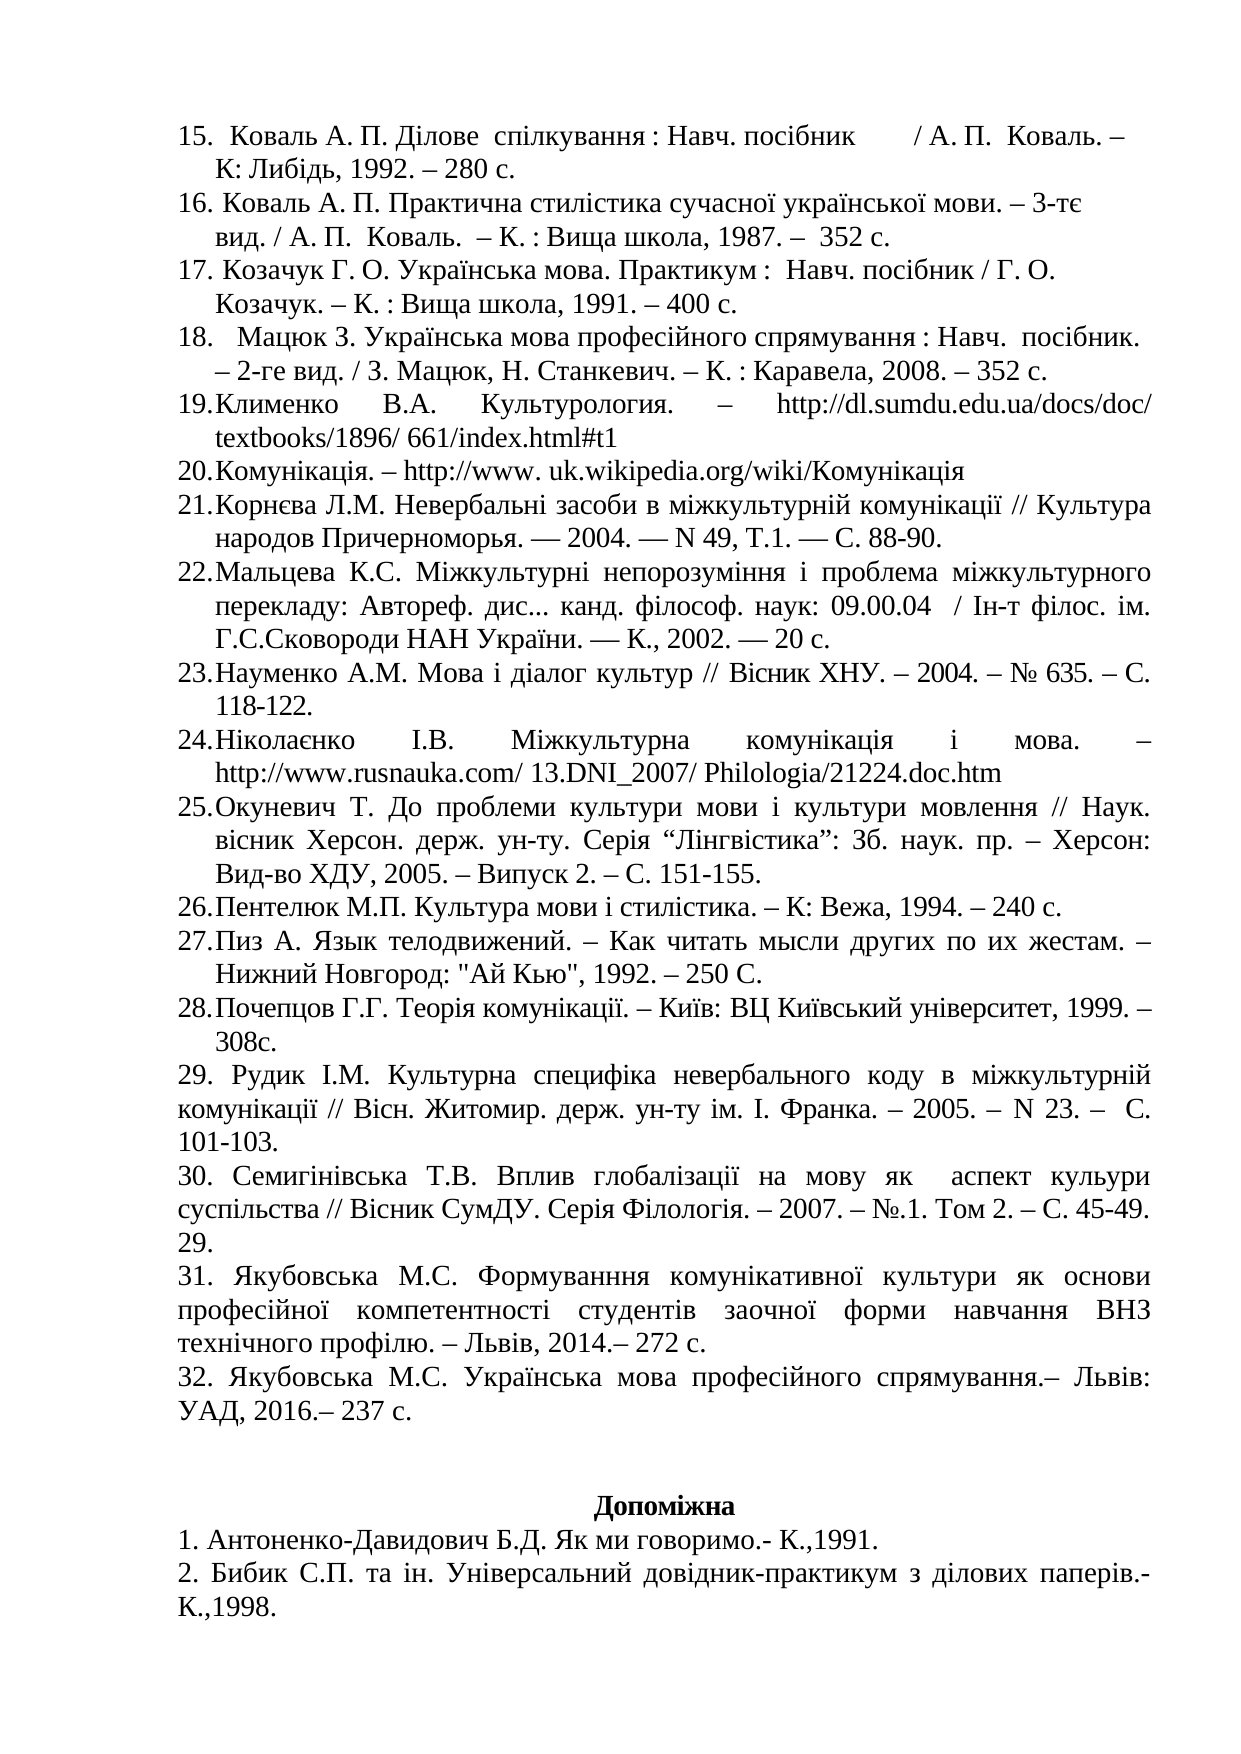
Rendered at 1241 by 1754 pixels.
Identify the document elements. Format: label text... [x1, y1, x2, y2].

list Коваль А.П. Ділове спілкування: Навч. посібник / А.П. Коваль. – К:Либідь, 1992. – 280 с. [177, 118, 1152, 185]
list Комунікація. – http://www. uk.wikipedia.org/wiki/Комунікація [177, 453, 1152, 487]
list Пентелюк М.П. Культура мови і стилістика. – К: Вежа, 1994. – 240 с. [177, 889, 1152, 923]
list Науменко А.М. Мова і діалог культур // Вісник ХНУ. – 2004. – № 635. – С. 118-122. [177, 655, 1152, 722]
list Почепцов Г.Г. Теорія комунікації. – Київ: ВЦ Київський університет, 1999. – 308с. [177, 990, 1152, 1057]
list Окуневич Т. До проблеми культури мови і культури мовлення // Наук. вісник Херсон. держ. ун-ту. Серія “Лінгвістика”: Зб. наук. пр. – Херсон: Вид-во ХДУ, 2005. – Випуск 2. – С. 151-155. [177, 789, 1152, 889]
text 32. Якубовська М.С. Українська мова професійного спрямування.– Львів: УАД, 2016.– 237 с. [177, 1359, 1152, 1426]
text 29. Рудик І.М. Культурна специфіка невербального коду в міжкультурній комунікації // Вісн. Житомир. держ. ун-ту ім. І. Франка. – 2005. – N 23. – С. 101-103. [177, 1057, 1152, 1158]
list Пиз А. Язык телодвижений. – Как читать мысли других по их жестам. – Нижний Новгород: "Ай Кью", 1992. – . [177, 923, 1152, 990]
text 1. Антоненко-Давидович Б.Д. Як ми говоримо.- К.,1991. [177, 1522, 1152, 1556]
text 2. Бибик С.П. та ін. Універсальний довідник-практикум з ділових паперів.- К.,1998. [177, 1556, 1152, 1623]
list Мацюк З. Українська мова професійного спрямування: Навч. посібник. – 2-ге вид. / З. Мацюк, Н. Станкевич. – К.:Каравела, 2008. – 352 с. [177, 319, 1152, 386]
list Коваль А.П. Практична стилістика сучасної української мови. – 3-тє вид. / А.П. Коваль. – К.:Вища школа, 1987. – 352 с. [177, 185, 1152, 252]
text 31. Якубовська М.С. Формуванння комунікативної культури як основи професійної компетентності студентів заочної форми навчання ВНЗ технічного профілю. – Львів, 2014.– 272 с. [177, 1258, 1152, 1359]
text Допоміжна [177, 1488, 1152, 1522]
text 30. Семигінівська Т.В. Вплив глобалізації на мову як аспект кульури суспільства // Вісник СумДУ. Серія Філологія. – 2007. – №.1. Том 2. – С. 45-49. [177, 1158, 1152, 1225]
list Мальцева К.С. Міжкультурні непорозуміння і проблема міжкультурного перекладу: Автореф. дис... канд. філософ. наук: 09.00.04 / Ін-т філос. ім. Г.С.Сковороди НАН України. — К., 2002. — 20 с. [177, 554, 1152, 655]
list Ніколаєнко І.В. Міжкультурна комунікація і мова. – http://www.rusnauka.com/ 13.DNI_2007/ Philologia/21224.doc.htm [177, 722, 1152, 789]
list Клименко В.А. Культурология. – http://dl.sumdu.edu.ua/docs/doc/ textbooks/1896/ 661/index.html#t1 [177, 386, 1152, 453]
list Корнєва Л.М. Невербальні засоби в міжкультурній комунікації // Культура народов Причерноморья. — 2004. — N 49, Т.1. — С. 88-90. [177, 487, 1152, 554]
list Козачук Г.О. Українська мова. Практикум: Навч. посібник / Г.О. Козачук. – К.:Вища школа, 1991. – 400 с. [177, 252, 1152, 319]
